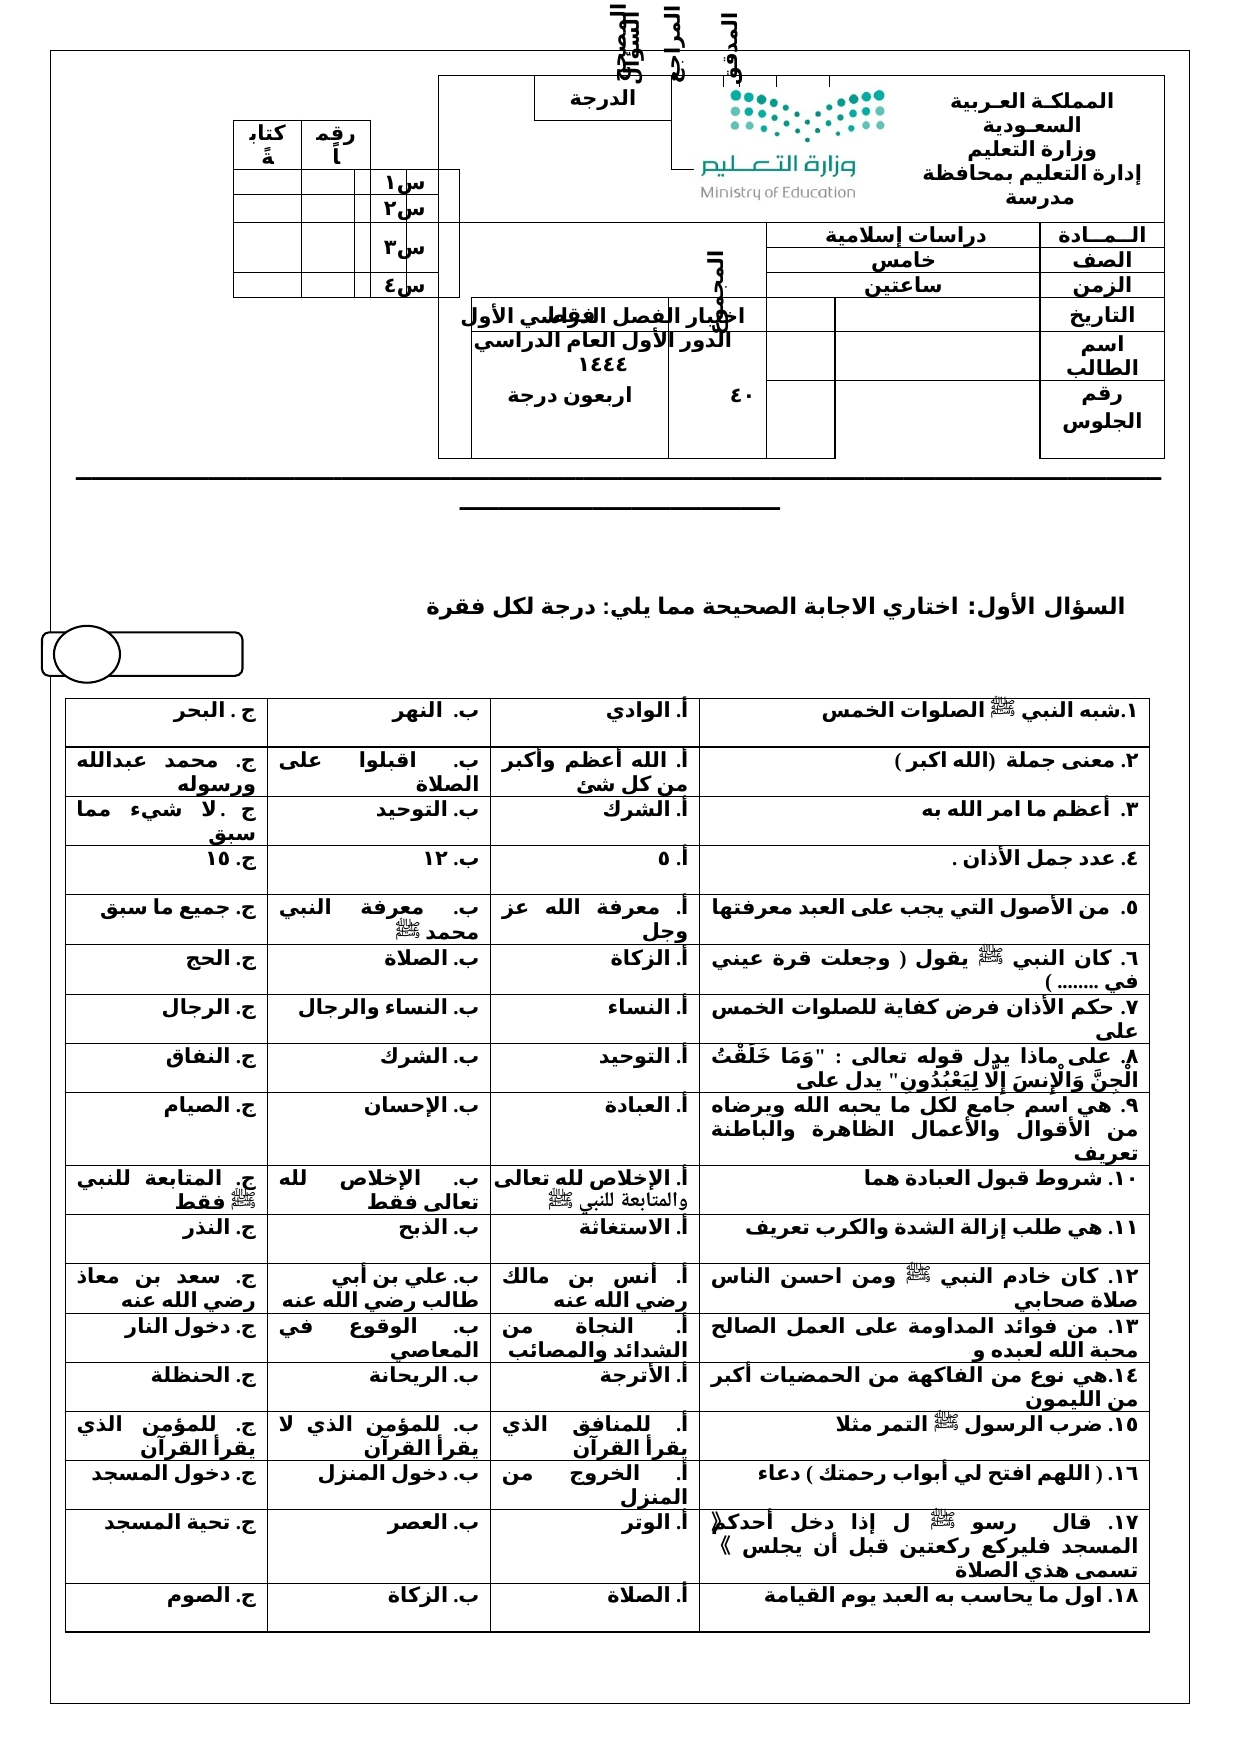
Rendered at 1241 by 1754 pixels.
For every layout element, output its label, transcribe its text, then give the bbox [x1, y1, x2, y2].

table_cell ٩. هي اسم جامع لكل ما يحبه الله ويرضاه من الأقوال والأعمال الظاهرة والباطنة تعريف [700, 1093, 1149, 1165]
table_cell [234, 170, 301, 194]
table_cell [439, 170, 459, 222]
table_cell ج. محمد عبدالله ورسوله [66, 748, 267, 796]
table_cell ج. سعد بن معاذ رضي الله عنه [66, 1264, 267, 1312]
table_cell ب. النساء والرجال [268, 995, 490, 1043]
table_cell ج. دخول النار [66, 1314, 267, 1362]
table_cell [371, 170, 406, 194]
table_cell ج. الصوم [66, 1584, 267, 1631]
table_cell أ. للمنافق الذي يقرأ القرآن [491, 1412, 699, 1460]
table_cell ٤٠ [669, 332, 766, 457]
table_cell ١٥. ضرب الرسول ﷺ التمر مثلا [700, 1412, 1149, 1460]
table_cell ١٧. قال رسول ﷺ 《 إذا دخل أحدكم المسجد فليركع ركعتين قبل أن يجلس 》 تسمى هذي الصلاة [700, 1510, 1149, 1582]
table_cell ب. العصر [268, 1510, 490, 1582]
table_cell [407, 170, 438, 194]
table_cell ٨. على ماذا يدل قوله تعالى : "وَمَا خَلَقْتُ الْجِنَّ وَالْإِنسَ إِلَّا لِيَعْبُدُونِ" يدل على [700, 1044, 1149, 1092]
table_cell [302, 223, 354, 272]
table_cell التاريخ [1041, 298, 1164, 331]
table_cell ج. جميع ما سبق [66, 895, 267, 944]
table_cell ٥. من الأصول التي يجب على العبد معرفتها [700, 895, 1149, 944]
table_cell ب. الصلاة [268, 945, 490, 993]
table_cell ب. علي بن أبي طالب رضي الله عنه [268, 1264, 490, 1312]
table_cell ب. التوحيد [268, 797, 490, 845]
table_cell [836, 298, 1039, 331]
table_cell أ. الخروج من المنزل [491, 1461, 699, 1509]
table_cell أ. النجاة من الشدائد والمصائب [491, 1314, 699, 1362]
table_cell أ. معرفة الله عز وجل [491, 895, 699, 944]
table_cell [234, 273, 301, 297]
table_cell ١٨. اول ما يحاسب به العبد يوم القيامة [700, 1584, 1149, 1631]
table_cell الــمــادة [1041, 223, 1164, 247]
table_cell أ. الوتر [491, 1510, 699, 1582]
table_cell اربعون درجة [472, 332, 668, 457]
table_cell ج. الصيام [66, 1093, 267, 1165]
table_cell أ. الأترجة [491, 1363, 699, 1411]
picture [693, 87, 888, 211]
table_cell فقط [472, 298, 668, 331]
table_cell ب. للمؤمن الذي لا يقرأ القرآن [268, 1412, 490, 1460]
table_cell [723, 298, 766, 331]
table_cell ١٦. ( اللهم افتح لي أبواب رحمتك ) دعاء [700, 1461, 1149, 1509]
table_cell أ. التوحيد [491, 1044, 699, 1092]
table_cell أ. الاستغاثة [491, 1215, 699, 1263]
table_cell ب. الريحانة [268, 1363, 490, 1411]
table_cell ج. ١٥ [66, 846, 267, 894]
table_cell اختبار الفصل الدراسي الأول الدور الأول العام الدراسي ١٤٤٤ [439, 223, 766, 457]
table_cell ب. الذبح [268, 1215, 490, 1263]
table_cell [302, 195, 354, 222]
table_cell أ. الشرك [491, 797, 699, 845]
table_cell [718, 322, 725, 330]
table_cell [767, 381, 834, 457]
table_cell المجموع [767, 298, 834, 331]
table_cell [355, 223, 370, 272]
table_cell ج. الحج [66, 945, 267, 993]
table_header ١.شبه النبي ﷺ الصلوات الخمس [700, 699, 1149, 746]
table_cell ب. الشرك [268, 1044, 490, 1092]
table_cell س٣ [371, 223, 406, 272]
table_cell دراسات إسلامية [767, 223, 1039, 247]
table_cell ب. دخول المنزل [268, 1461, 490, 1509]
table_header ج . البحر [66, 699, 267, 746]
table_cell ٧. حكم الأذان فرض كفاية للصلوات الخمس على [700, 995, 1149, 1043]
table_cell ج. النذر [66, 1215, 267, 1263]
table_cell ج. الرجال [66, 995, 267, 1043]
table_cell ب. الزكاة [268, 1584, 490, 1631]
table_cell ب. الإحسان [268, 1093, 490, 1165]
table_cell ١٣. من فوائد المداومة على العمل الصالح محبة الله لعبده و [700, 1314, 1149, 1362]
table_cell أ. الله أعظم وأكبر من كل شئ [491, 748, 699, 796]
table_cell أ. الإخلاص لله تعالى والمتابعة للنبي ﷺ [491, 1166, 699, 1214]
table_cell [355, 195, 370, 222]
table_cell ٤. عدد جمل الأذان . [700, 846, 1149, 894]
table_cell ٢. معنى جملة (الله اكبر ) [700, 748, 1149, 796]
table_cell ٣. أعظم ما امر الله به [700, 797, 1149, 845]
table_cell ج. لا شيء مما سبق [66, 797, 267, 845]
table_cell [302, 273, 354, 297]
table_cell كتابةً [234, 121, 301, 169]
table_cell ب. الإخلاص لله تعالى فقط [268, 1166, 490, 1214]
table_cell [836, 332, 1039, 380]
table_cell أ. العبادة [491, 1093, 699, 1165]
table_header المصحح [672, 76, 723, 169]
table_cell ساعتين [767, 273, 1039, 297]
table_cell أ. أنس بن مالك رضي الله عنه [491, 1264, 699, 1312]
table_cell س٢ [407, 195, 438, 222]
table_cell س٤ [407, 273, 438, 297]
table_cell الصف [1041, 248, 1164, 272]
table_cell ب. اقبلوا على الصلاة [268, 748, 490, 796]
table_cell ب. الوقوع في المعاصي [268, 1314, 490, 1362]
table_cell ١٢. كان خادم النبي ﷺ ومن احسن الناس صلاة صحابي [700, 1264, 1149, 1312]
table_header [671, 76, 899, 222]
table_header أ. الوادي [491, 699, 699, 746]
table_cell رقم الجلوس [1041, 381, 1164, 457]
table_cell [355, 170, 370, 194]
table_cell ج. دخول المسجد [66, 1461, 267, 1509]
table_cell [234, 195, 301, 222]
table_cell ب. ١٢ [268, 846, 490, 894]
table_cell أ. الزكاة [491, 945, 699, 993]
table_cell أ. النساء [491, 995, 699, 1043]
table_header ب. النهر [268, 699, 490, 746]
table_cell [669, 298, 720, 331]
table_cell الزمن [1041, 273, 1164, 297]
table_cell ٦. كان النبي ﷺ يقول ( وجعلت قرة عيني في ........ ) [700, 945, 1149, 993]
table_cell اسم الطالب [1041, 332, 1164, 380]
table_cell ب. معرفة النبي محمد ﷺ [268, 895, 490, 944]
text ــــــــــــــــــــــــــــــــــــــــــــــــــــــــــــــــــــــــــــــــــــــــــــــــــــــــــــــــــــــــــــــــــــــــــــــــــــــــــــــــــــــــــــــــــــ [75, 458, 1165, 515]
table_cell ١٤.هي نوع من الفاكهة من الحمضيات أكبر من الليمون [700, 1363, 1149, 1411]
table_cell خامس [767, 248, 1039, 272]
table_cell س٢ [371, 195, 406, 222]
table_header المملكـة العـربية السعـودية وزارة التعليم إدارة التعليم بمحافظة مدرسة [899, 76, 1164, 222]
table_cell أ. الصلاة [491, 1584, 699, 1631]
table_cell رقماً [302, 121, 370, 169]
table_cell [302, 170, 354, 194]
table_cell ج. للمؤمن الذي يقرأ القرآن [66, 1412, 267, 1460]
table_cell أ. ٥ [491, 846, 699, 894]
table_cell ١٠. شروط قبول العبادة هما [700, 1166, 1149, 1214]
table_cell س٤ [371, 273, 406, 297]
table_cell ١١. هي طلب إزالة الشدة والكرب تعريف [700, 1215, 1149, 1263]
table_cell س٣ [407, 223, 438, 272]
table_cell ج. المتابعة للنبي ﷺ فقط [66, 1166, 267, 1214]
table_header [439, 76, 671, 222]
table_cell [355, 273, 370, 297]
table_cell [234, 223, 301, 272]
table_cell [767, 332, 834, 380]
table_header الدرجة [535, 76, 671, 119]
table_cell ج. النفاق [66, 1044, 267, 1092]
table_cell ج. الحنظلة [66, 1363, 267, 1411]
table_cell ج. تحية المسجد [66, 1510, 267, 1582]
table_cell [836, 381, 1039, 457]
text السؤال الأول: اختاري الاجابة الصحيحة مما يلي: درجة لكل فقرة [75, 593, 1165, 619]
